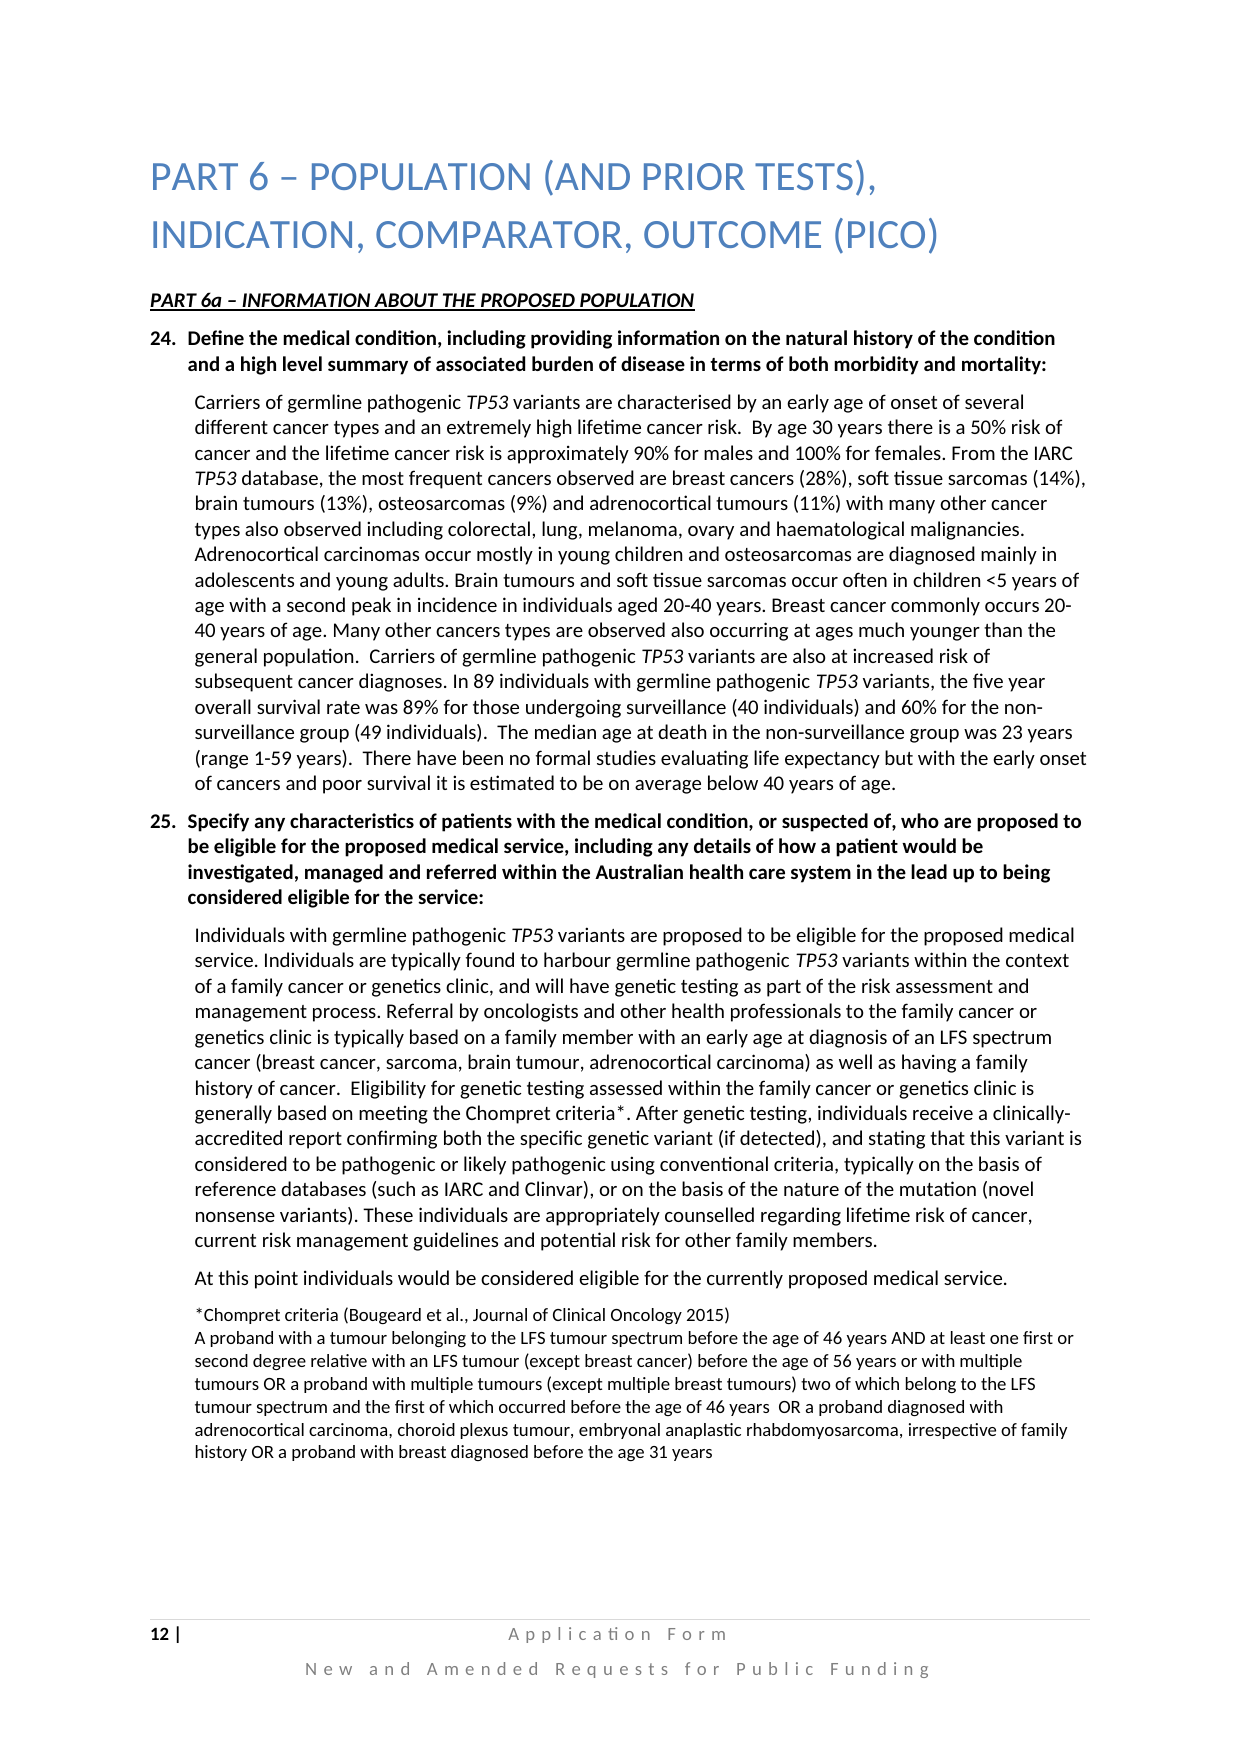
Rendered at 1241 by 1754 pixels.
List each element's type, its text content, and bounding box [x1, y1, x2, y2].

text Individuals with germline pathogenic TP53 variants are proposed to be eligible for the proposed medical service. Individuals are typically found to harbour germline pathogenic TP53 variants within the context of a family cancer or genetics clinic, and will have genetic testing as part of the risk assessment and management process. Referral by oncologists and other health professionals to the family cancer or genetics clinic is typically based on a family member with an early age at diagnosis of an LFS spectrum cancer (breast cancer, sarcoma, brain tumour, adrenocortical carcinoma) as well as having a family history of cancer. Eligibility for genetic testing assessed within the family cancer or genetics clinic is generally based on meeting the Chompret criteria*. After genetic testing, individuals receive a clinically-accredited report confirming both the specific genetic variant (if detected), and stating that this variant is considered to be pathogenic or likely pathogenic using conventional criteria, typically on the basis of reference databases (such as IARC and Clinvar), or on the basis of the nature of the mutation (novel nonsense variants). These individuals are appropriately counselled regarding lifetime risk of cancer, current risk management guidelines and potential risk for other family members. [194, 922, 1090, 1253]
text Carriers of germline pathogenic TP53 variants are characterised by an early age of onset of several different cancer types and an extremely high lifetime cancer risk. By age 30 years there is a 50% risk of cancer and the lifetime cancer risk is approximately 90% for males and 100% for females. From the IARC TP53 database, the most frequent cancers observed are breast cancers (28%), soft tissue sarcomas (14%), brain tumours (13%), osteosarcomas (9%) and adrenocortical tumours (11%) with many other cancer types also observed including colorectal, lung, melanoma, ovary and haematological malignancies. Adrenocortical carcinomas occur mostly in young children and osteosarcomas are diagnosed mainly in adolescents and young adults. Brain tumours and soft tissue sarcomas occur often in children <5 years of age with a second peak in incidence in individuals aged 20-40 years. Breast cancer commonly occurs 20-40 years of age. Many other cancers types are observed also occurring at ages much younger than the general population. Carriers of germline pathogenic TP53 variants are also at increased risk of subsequent cancer diagnoses. In 89 individuals with germline pathogenic TP53 variants, the five year overall survival rate was 89% for those undergoing surveillance (40 individuals) and 60% for the non-surveillance group (49 individuals). The median age at death in the non-surveillance group was 23 years (range 1-59 years). There have been no formal studies evaluating life expectancy but with the early onset of cancers and poor survival it is estimated to be on average below 40 years of age. [194, 389, 1090, 796]
subtitle PART 6a – INFORMATION ABOUT THE PROPOSED POPULATION [150, 288, 1090, 313]
text At this point individuals would be considered eligible for the currently proposed medical service. [194, 1265, 1090, 1291]
subtitle Define the medical condition, including providing information on the natural history of the condition and a high level summary of associated burden of disease in terms of both morbidity and mortality: [150, 326, 1090, 376]
subtitle Specify any characteristics of patients with the medical condition, or suspected of, who are proposed to be eligible for the proposed medical service, including any details of how a patient would be investigated, managed and referred within the Australian health care system in the lead up to being considered eligible for the service: [150, 808, 1090, 910]
subtitle PART 6 – POPULATION (AND PRIOR TESTS), INDICATION, COMPARATOR, OUTCOME (PICO) [150, 150, 1090, 259]
text A proband with a tumour belonging to the LFS tumour spectrum before the age of 46 years AND at least one first or second degree relative with an LFS tumour (except breast cancer) before the age of 56 years or with multiple tumours OR a proband with multiple tumours (except multiple breast tumours) two of which belong to the LFS tumour spectrum and the first of which occurred before the age of 46 years OR a proband diagnosed with adrenocortical carcinoma, choroid plexus tumour, embryonal anaplastic rhabdomyosarcoma, irrespective of family history OR a proband with breast diagnosed before the age 31 years [194, 1326, 1090, 1463]
text *Chompret criteria (Bougeard et al., Journal of Clinical Oncology 2015) [194, 1303, 1090, 1326]
